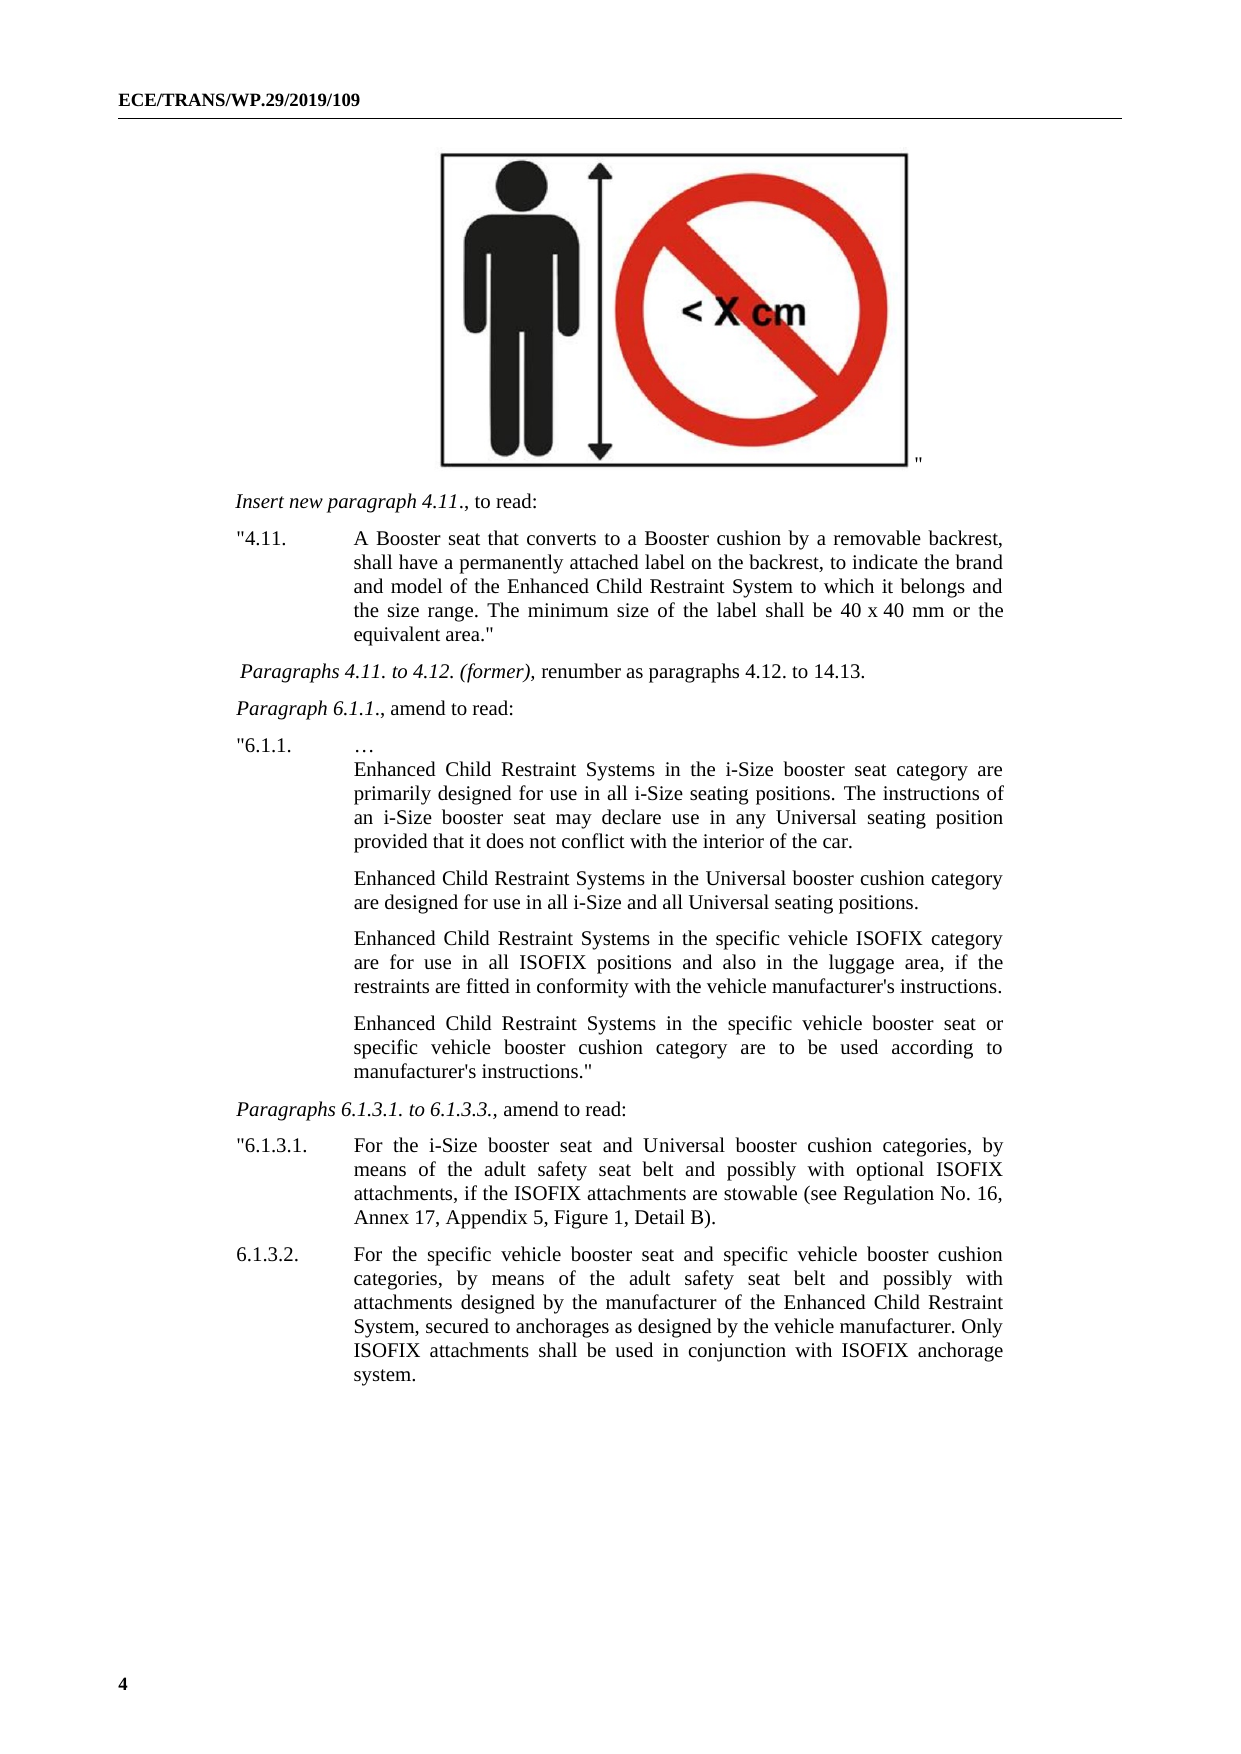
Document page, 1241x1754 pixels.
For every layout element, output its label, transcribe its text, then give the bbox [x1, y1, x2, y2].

text Enhanced Child Restraint Systems in the specific vehicle booster seat or specific vehicle booster cushion category are to be used according to manufacturer's instructions." [353, 1011, 1004, 1083]
text Paragraphs 4.11. to 4.12. (former), renumber as paragraphs 4.12. to 14.13. [240, 659, 1122, 683]
text Paragraphs 6.1.3.1. to 6.1.3.3., amend to read: [236, 1096, 1122, 1121]
text "4.11. A Booster seat that converts to a Booster cushion by a removable backrest, shall have a permanently attached label on the backrest, to indicate the brand and model of the Enhanced Child Restraint System to which it belongs and the size range. The minimum size of the label shall be 40 x 40 mm or the equivalent area." [236, 526, 1004, 646]
text Enhanced Child Restraint Systems in the i-Size booster seat category are primarily designed for use in all i-Size seating positions. The instructions of an i-Size booster seat may declare use in any Universal seating position provided that it does not conflict with the interior of the car. [353, 757, 1004, 853]
text Paragraph 6.1.1., amend to read: [236, 695, 1122, 720]
text 6.1.3.2. For the specific vehicle booster seat and specific vehicle booster cushion categories, by means of the adult safety seat belt and possibly with attachments designed by the manufacturer of the Enhanced Child Restraint System, secured to anchorages as designed by the vehicle manufacturer. Only ISOFIX attachments shall be used in conjunction with ISOFIX anchorage system. [236, 1242, 1004, 1386]
text Enhanced Child Restraint Systems in the specific vehicle ISOFIX category are for use in all ISOFIX positions and also in the luggage area, if the restraints are fitted in conformity with the vehicle manufacturer's instructions. [353, 926, 1004, 998]
text "6.1.3.1. For the i-Size booster seat and Universal booster cushion categories, by means of the adult safety seat belt and possibly with optional ISOFIX attachments, if the ISOFIX attachments are stowable (see Regulation No. 16, Annex 17, Appendix 5, Figure 1, Detail B). [236, 1133, 1004, 1229]
picture [434, 147, 915, 472]
text Insert new paragraph 4.11., to read: [177, 488, 1122, 513]
text "6.1.1. … [236, 733, 1122, 757]
text Enhanced Child Restraint Systems in the Universal booster cushion category are designed for use in all i-Size and all Universal seating positions. [353, 866, 1004, 914]
